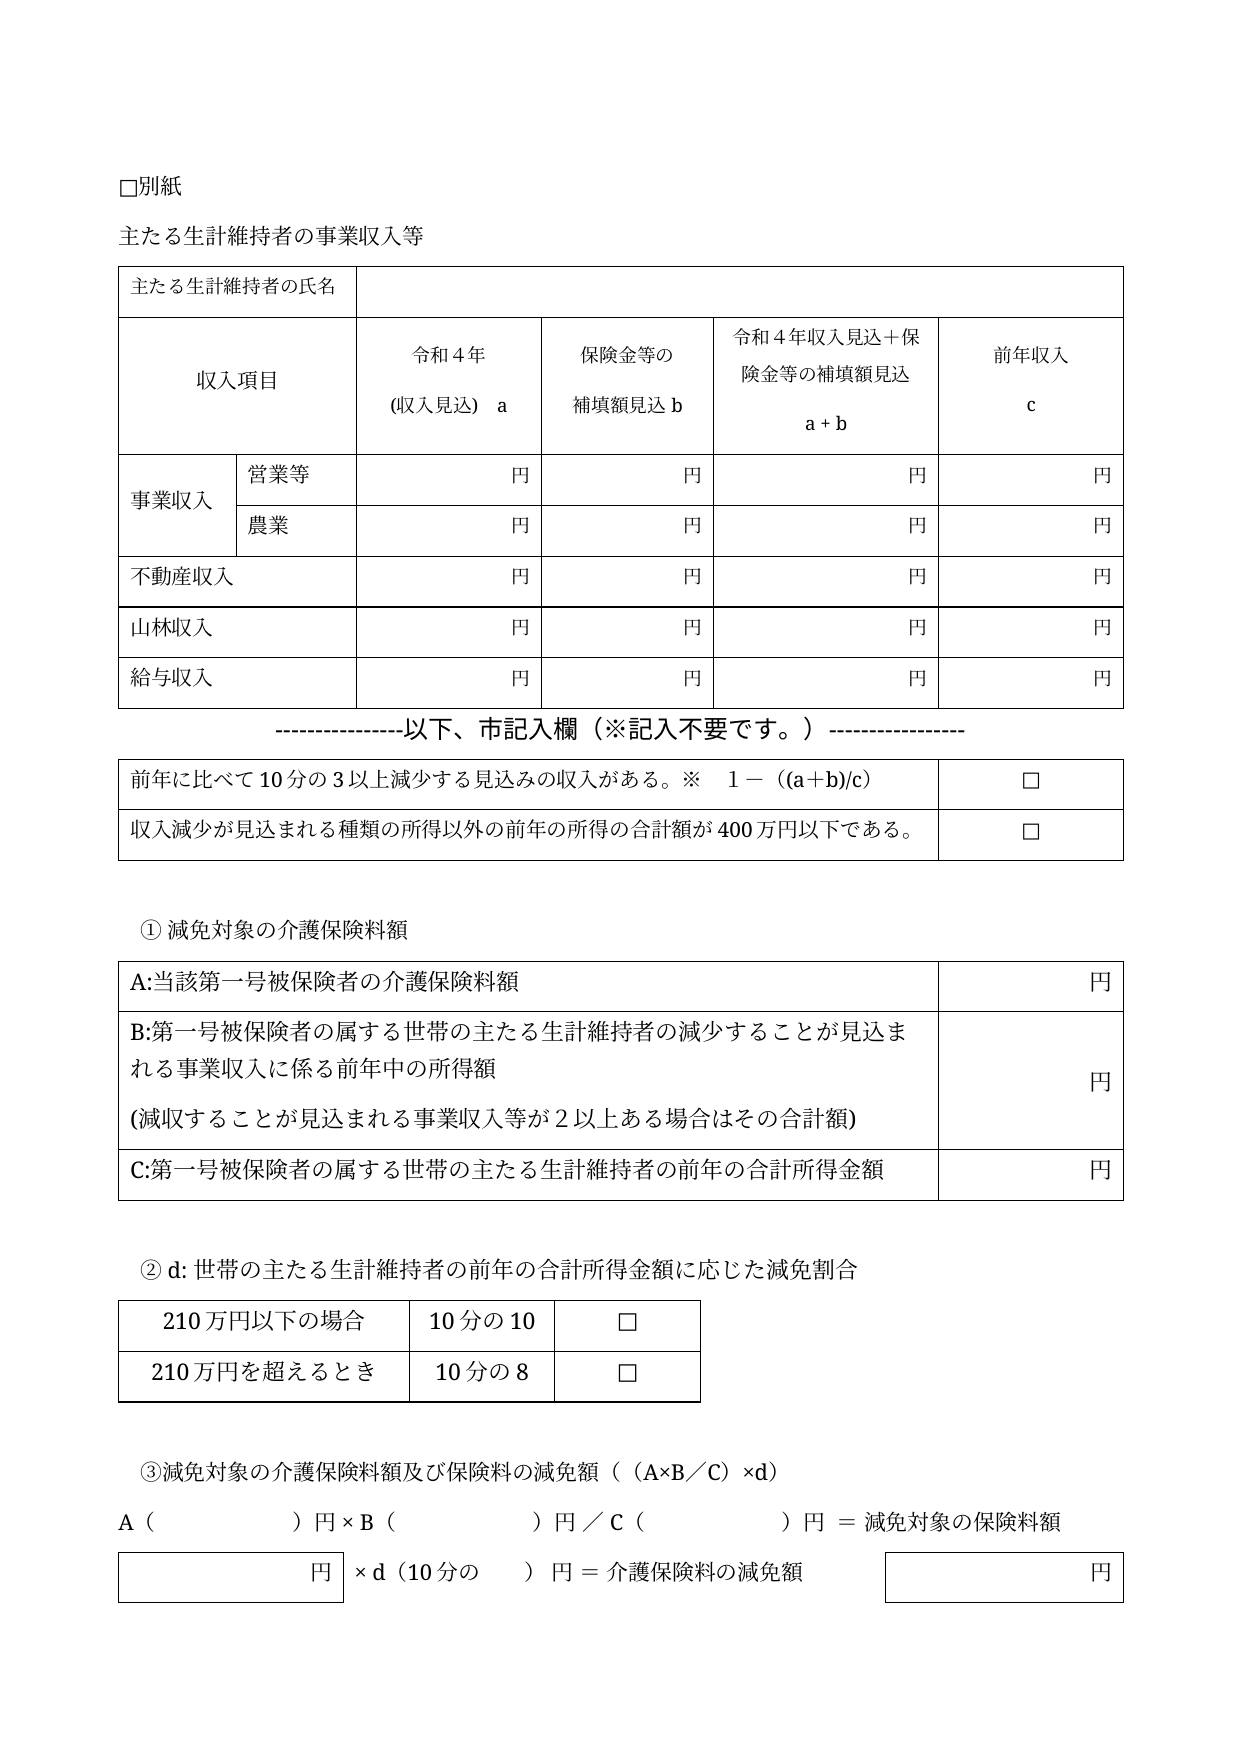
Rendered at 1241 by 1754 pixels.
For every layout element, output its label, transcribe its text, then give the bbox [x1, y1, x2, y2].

table_cell 令和４年収入見込＋保険金等の補填額見込 a + b [714, 318, 938, 454]
table_cell 円 [357, 557, 541, 606]
table_cell 円 [939, 557, 1123, 606]
table_cell 円 [939, 1150, 1123, 1199]
table_cell 円 [542, 557, 713, 606]
table_cell 収入減少が見込まれる種類の所得以外の前年の所得の合計額が400万円以下である。 [119, 810, 938, 860]
table_header 主たる生計維持者の氏名 [119, 267, 356, 317]
table_cell C:第一号被保険者の属する世帯の主たる生計維持者の前年の合計所得金額 [119, 1150, 938, 1199]
table_header A:当該第一号被保険者の介護保険料額 [119, 962, 938, 1011]
table_cell 円 [714, 506, 938, 556]
table_cell □ [555, 1352, 700, 1401]
table_cell 円 [714, 658, 938, 708]
table_cell 事業収入 [119, 455, 236, 556]
table_header 円 [119, 1553, 343, 1602]
table_cell 不動産収入 [119, 557, 356, 606]
table_cell 円 [542, 506, 713, 556]
table_cell 円 [542, 455, 713, 505]
text ③減免対象の介護保険料額及び保険料の減免額（（A×B／C）×d） [118, 1452, 1122, 1489]
table_cell 円 [939, 506, 1123, 556]
table_cell B:第一号被保険者の属する世帯の主たる生計維持者の減少することが見込まれる事業収入に係る前年中の所得額 (減収することが見込まれる事業収入等が２以上ある場合はその合計額) [119, 1012, 938, 1149]
table_header 前年に比べて10分の3以上減少する見込みの収入がある。※ １－（(a＋b)/c） [119, 760, 938, 809]
text ----------------以下、市記入欄（※記入不要です。）----------------- [118, 709, 1122, 746]
text 主たる生計維持者の事業収入等 [118, 216, 1122, 253]
table_cell 給与収入 [119, 658, 356, 708]
table_header □ [939, 760, 1123, 809]
table_cell 10分の8 [410, 1352, 554, 1401]
text A（ ）円 × B（ ）円 ／ C（ ）円 ＝ 減免対象の保険料額 [118, 1502, 1122, 1539]
text ② d: 世帯の主たる生計維持者の前年の合計所得金額に応じた減免割合 [118, 1250, 1122, 1287]
table_header × d（10分の ） 円 ＝ 介護保険料の減免額 [344, 1552, 885, 1602]
table_header □ [555, 1301, 700, 1351]
table_cell 農業 [237, 506, 356, 556]
table_cell 円 [357, 658, 541, 708]
table_cell 令和４年 (収入見込) a [357, 318, 541, 454]
table_cell 前年収入 c [939, 318, 1123, 454]
table_cell 山林収入 [119, 608, 356, 657]
table_cell 円 [542, 658, 713, 708]
table_cell 円 [357, 608, 541, 657]
table_header 210万円以下の場合 [119, 1301, 409, 1351]
text □別紙 [118, 167, 1122, 204]
table_cell 円 [939, 455, 1123, 505]
table_header 円 [886, 1553, 1123, 1602]
table_cell 保険金等の 補填額見込 b [542, 318, 713, 454]
table_header [357, 267, 1123, 317]
table_cell 円 [357, 506, 541, 556]
table_cell 円 [357, 455, 541, 505]
table_cell 210万円を超えるとき [119, 1352, 409, 1401]
table_cell 営業等 [237, 455, 356, 505]
table_cell 円 [939, 658, 1123, 708]
table_cell □ [939, 810, 1123, 860]
text ① 減免対象の介護保険料額 [118, 911, 1122, 948]
table_cell 円 [939, 608, 1123, 657]
table_cell 円 [714, 455, 938, 505]
table_cell 円 [939, 1012, 1123, 1149]
table_header 10分の10 [410, 1301, 554, 1351]
table_cell 収入項目 [119, 318, 356, 454]
table_header 円 [939, 962, 1123, 1011]
table_cell 円 [542, 608, 713, 657]
table_cell 円 [714, 557, 938, 606]
table_cell 円 [714, 608, 938, 657]
